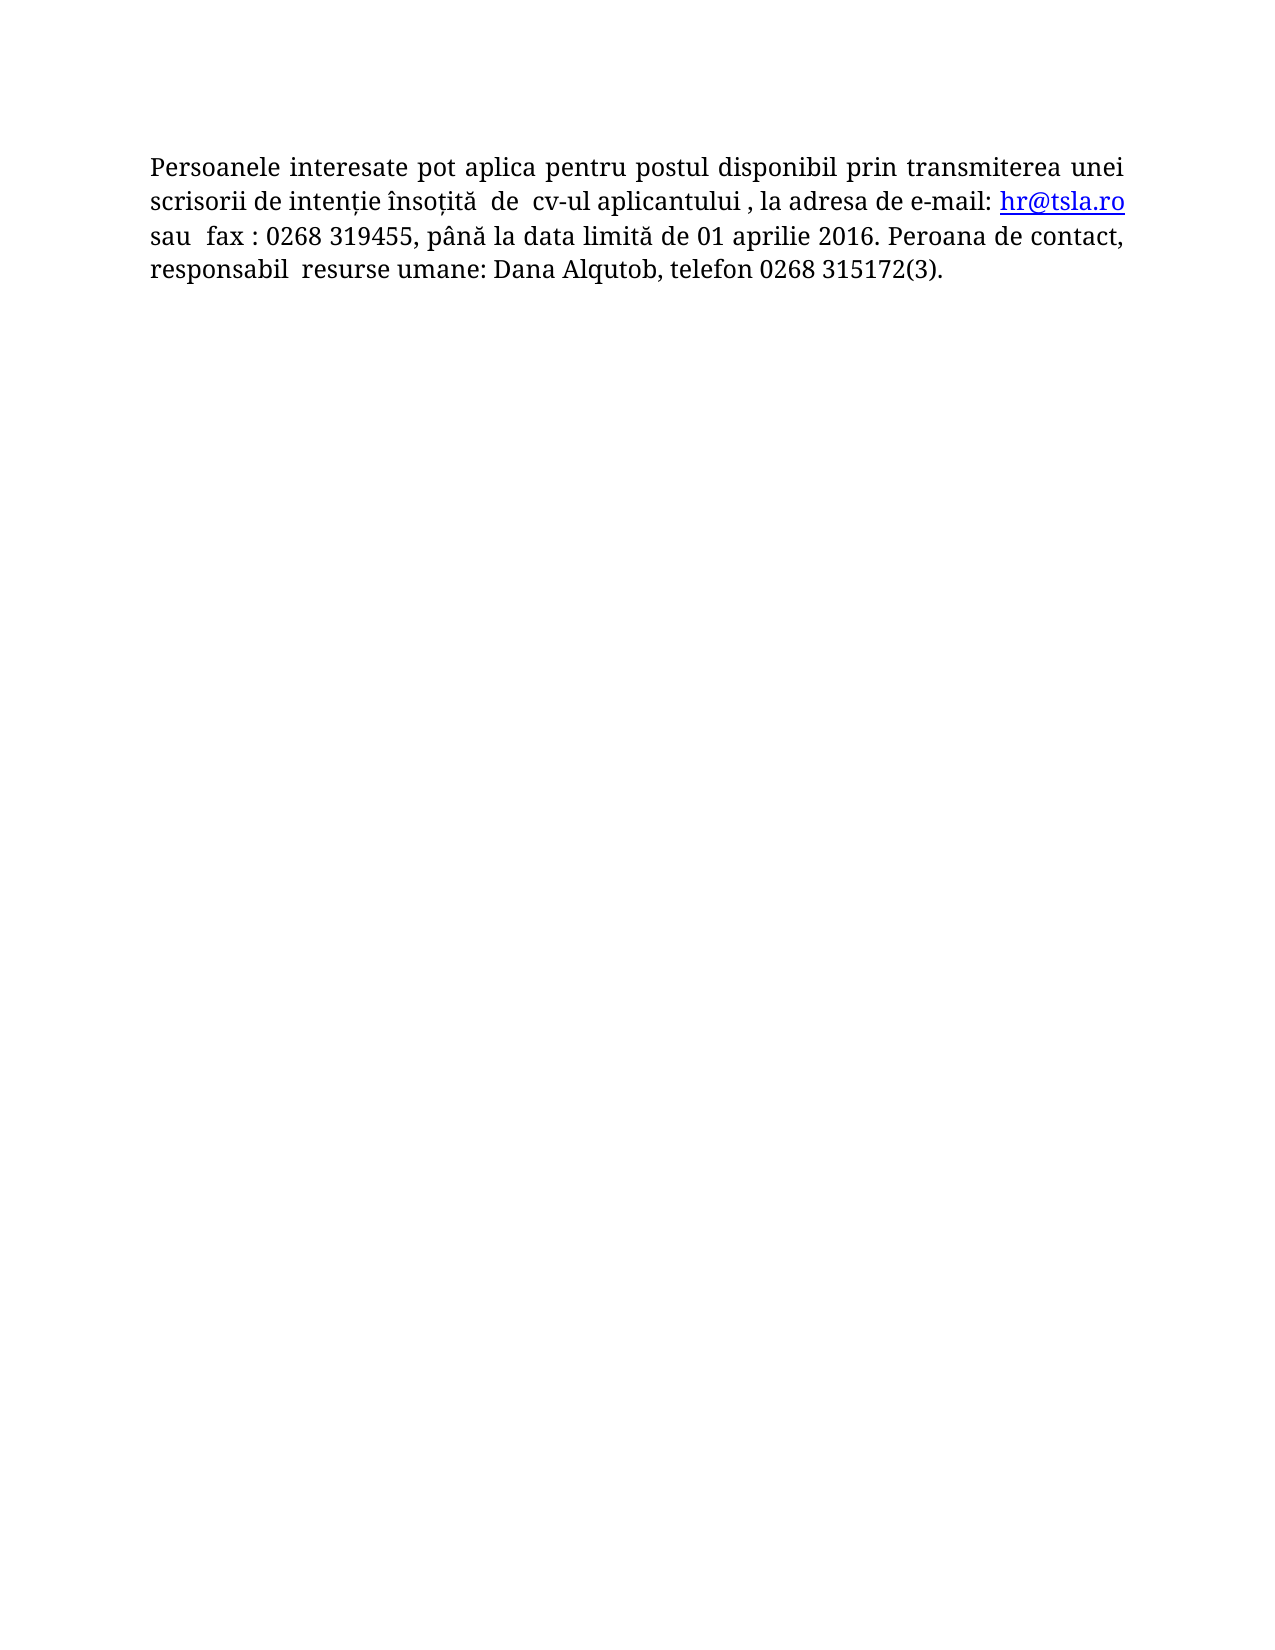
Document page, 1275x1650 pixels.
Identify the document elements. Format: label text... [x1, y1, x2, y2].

text Persoanele interesate pot aplica pentru postul disponibil prin transmiterea unei scrisorii de intenție însoțită de cv-ul aplicantului , la adresa de e-mail: hr@tsla.ro sau fax : 0268 319455, până la data limită de 01 aprilie 2016. Peroana de contact, responsabil resurse umane: Dana Alqutob, telefon 0268 315172(3). [150, 150, 1125, 286]
